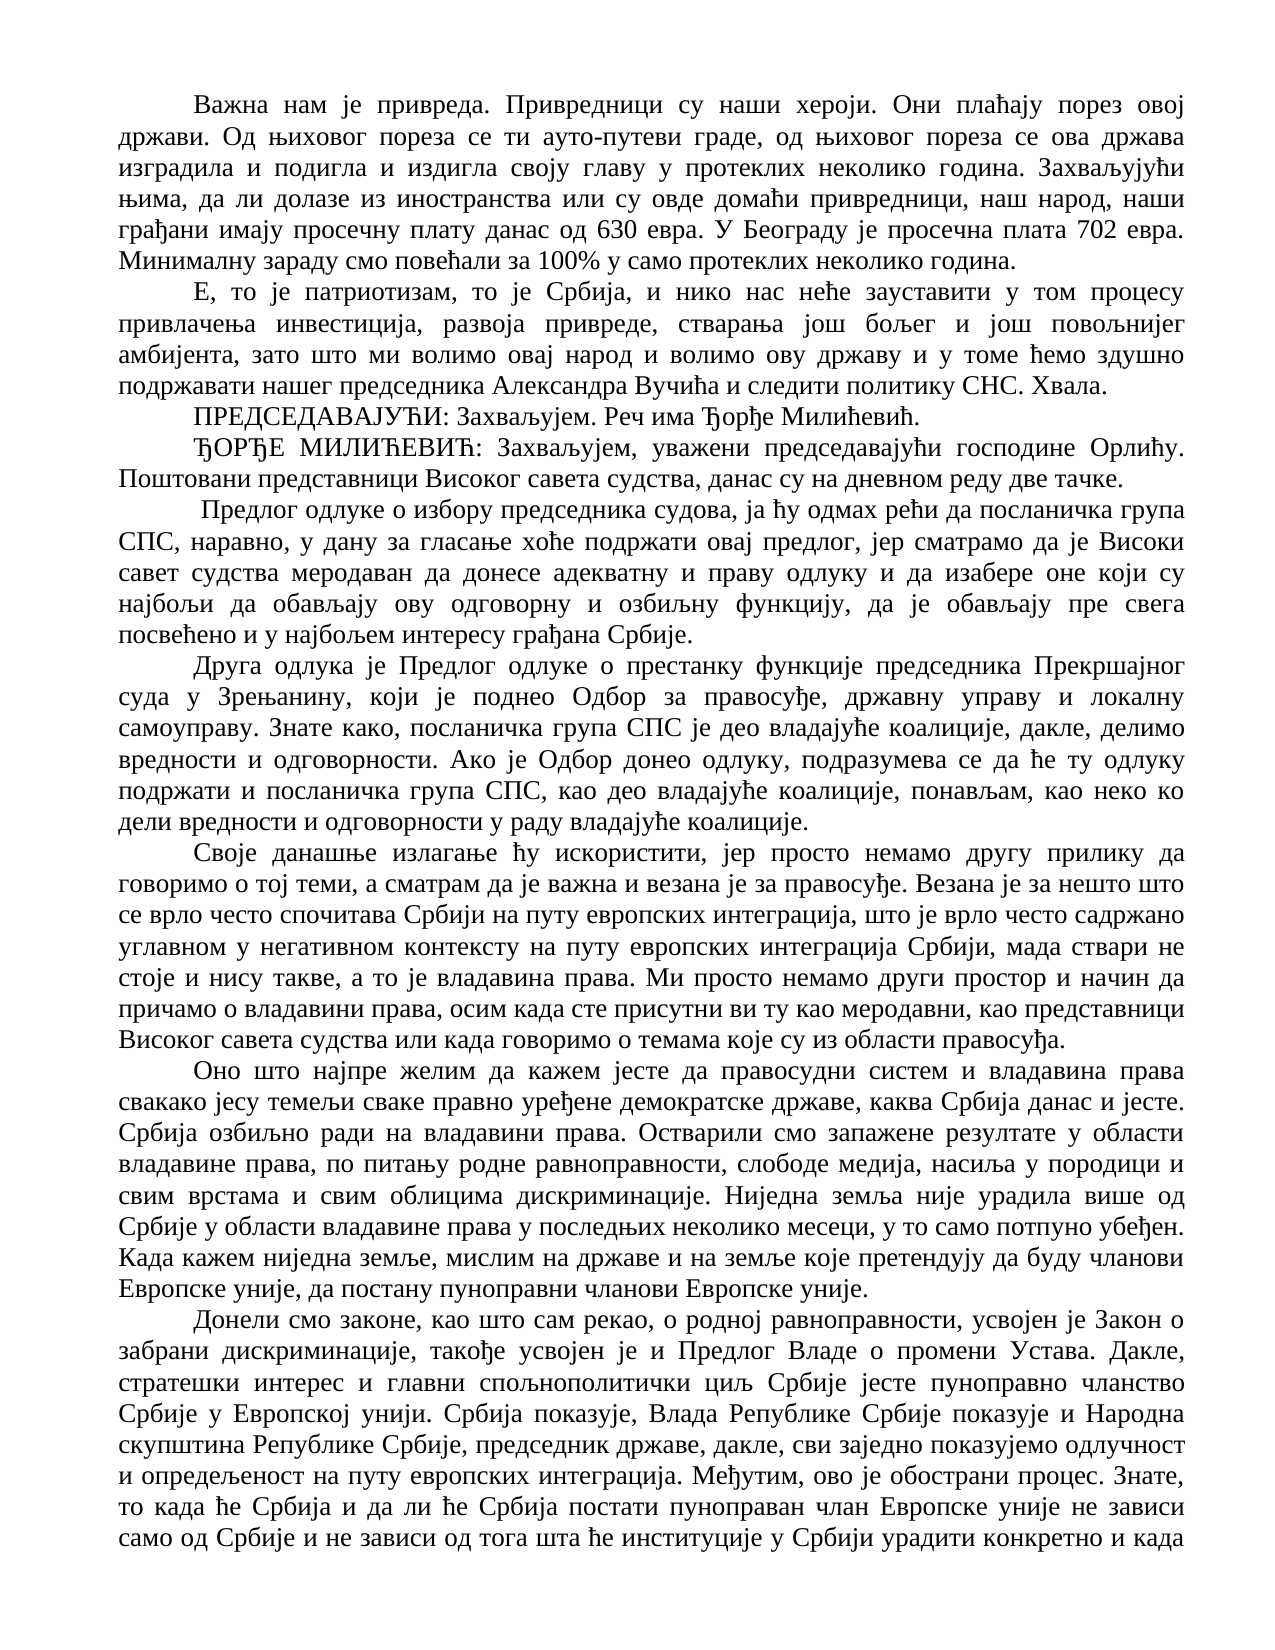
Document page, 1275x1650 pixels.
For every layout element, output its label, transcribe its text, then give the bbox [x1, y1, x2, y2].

text Своје данашње излагање ћу искористити, јер просто немамо другу прилику да говоримо о тој теми, а сматрам да је важна и везана је за правосуђе. Везана је за нешто што се врло често спочитава Србији на путу европских интеграција, што је врло често садржано углавном у негативном контексту на путу европских интеграција Србији, мада ствари не стоје и нису такве, а то је владавина права. Ми просто немамо други простор и начин да причамо о владавини права, осим када сте присутни ви ту као меродавни, као представници Високог савета судства или када говоримо о темама које су из области правосуђа. [118, 836, 1186, 1054]
text Предлог одлуке о избору председника судова, ја ћу одмах рећи да посланичка група СПС, наравно, у дану за гласање хоће подржати овај предлог, јер сматрамо да је Високи савет судства меродаван да донесе адекватну и праву одлуку и да изабере оне који су најбољи да обављају ову одговорну и озбиљну функцију, да је обављају пре свега посвећено и у најбољем интересу грађана Србије. [118, 493, 1186, 649]
text Е, то је патриотизам, то је Србија, и нико нас неће зауставити у том процесу привлачења инвестиција, развоја привреде, стварања још бољег и још повољнијег амбијента, зато што ми волимо овај народ и волимо ову државу и у томе ћемо здушно подржавати нашег председника Александра Вучића и следити политику СНС. Хвала. [118, 276, 1186, 400]
text Друга одлука је Предлог одлуке о престанку функције председника Прекршајног суда у Зрењанину, који је поднео Одбор за правосуђе, државну управу и локалну самоуправу. Знате како, посланичка група СПС је део владајуће коалиције, дакле, делимо вредности и одговорности. Ако је Одбор донео одлуку, подразумева се да ће ту одлуку подржати и посланичка група СПС, као део владајуће коалиције, понављам, као неко ко дели вредности и одговорности у раду владајуће коалиције. [118, 649, 1186, 836]
text Оно што најпре желим да кажем јесте да правосудни систем и владавина права свакако јесу темељи сваке правно уређене демократске државе, каква Србија данас и јесте. Србија озбиљно ради на владавини права. Остварили смо запажене резултате у области владавине права, по питању родне равноправности, слободе медија, насиља у породици и свим врстама и свим облицима дискриминације. Ниједна земља није урадила више од Србије у области владавине права у последњих неколико месеци, у то само потпуно убеђен. Када кажем ниједна земље, мислим на државе и на земље које претендују да буду чланови Европске уније, да постану пуноправни чланови Европске уније. [118, 1054, 1186, 1303]
text ЂОРЂЕ МИЛИЋЕВИЋ: Захваљујем, уважени председавајући господине Орлићу. Поштовани представници Високог савета судства, данас су на дневном реду две тачке. [118, 431, 1186, 493]
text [118, 1303, 1186, 1552]
text Важна нам је привреда. Привредници су наши хероји. Они плаћају порез овој држави. Од њиховог пореза се ти ауто-путеви граде, од њиховог пореза се ова држава изградила и подигла и издигла своју главу у протеклих неколико година. Захваљујући њима, да ли долазе из иностранства или су овде домаћи привредници, наш народ, наши грађани имају просечну плату данас од 630 евра. У Београду је просечна плата 702 евра. Минималну зараду смо повећали за 100% у само протеклих неколико година. [118, 89, 1186, 276]
text ПРЕДСЕДАВАЈУЋИ: Захваљујем. Реч има Ђорђе Милићевић. [118, 400, 1186, 431]
